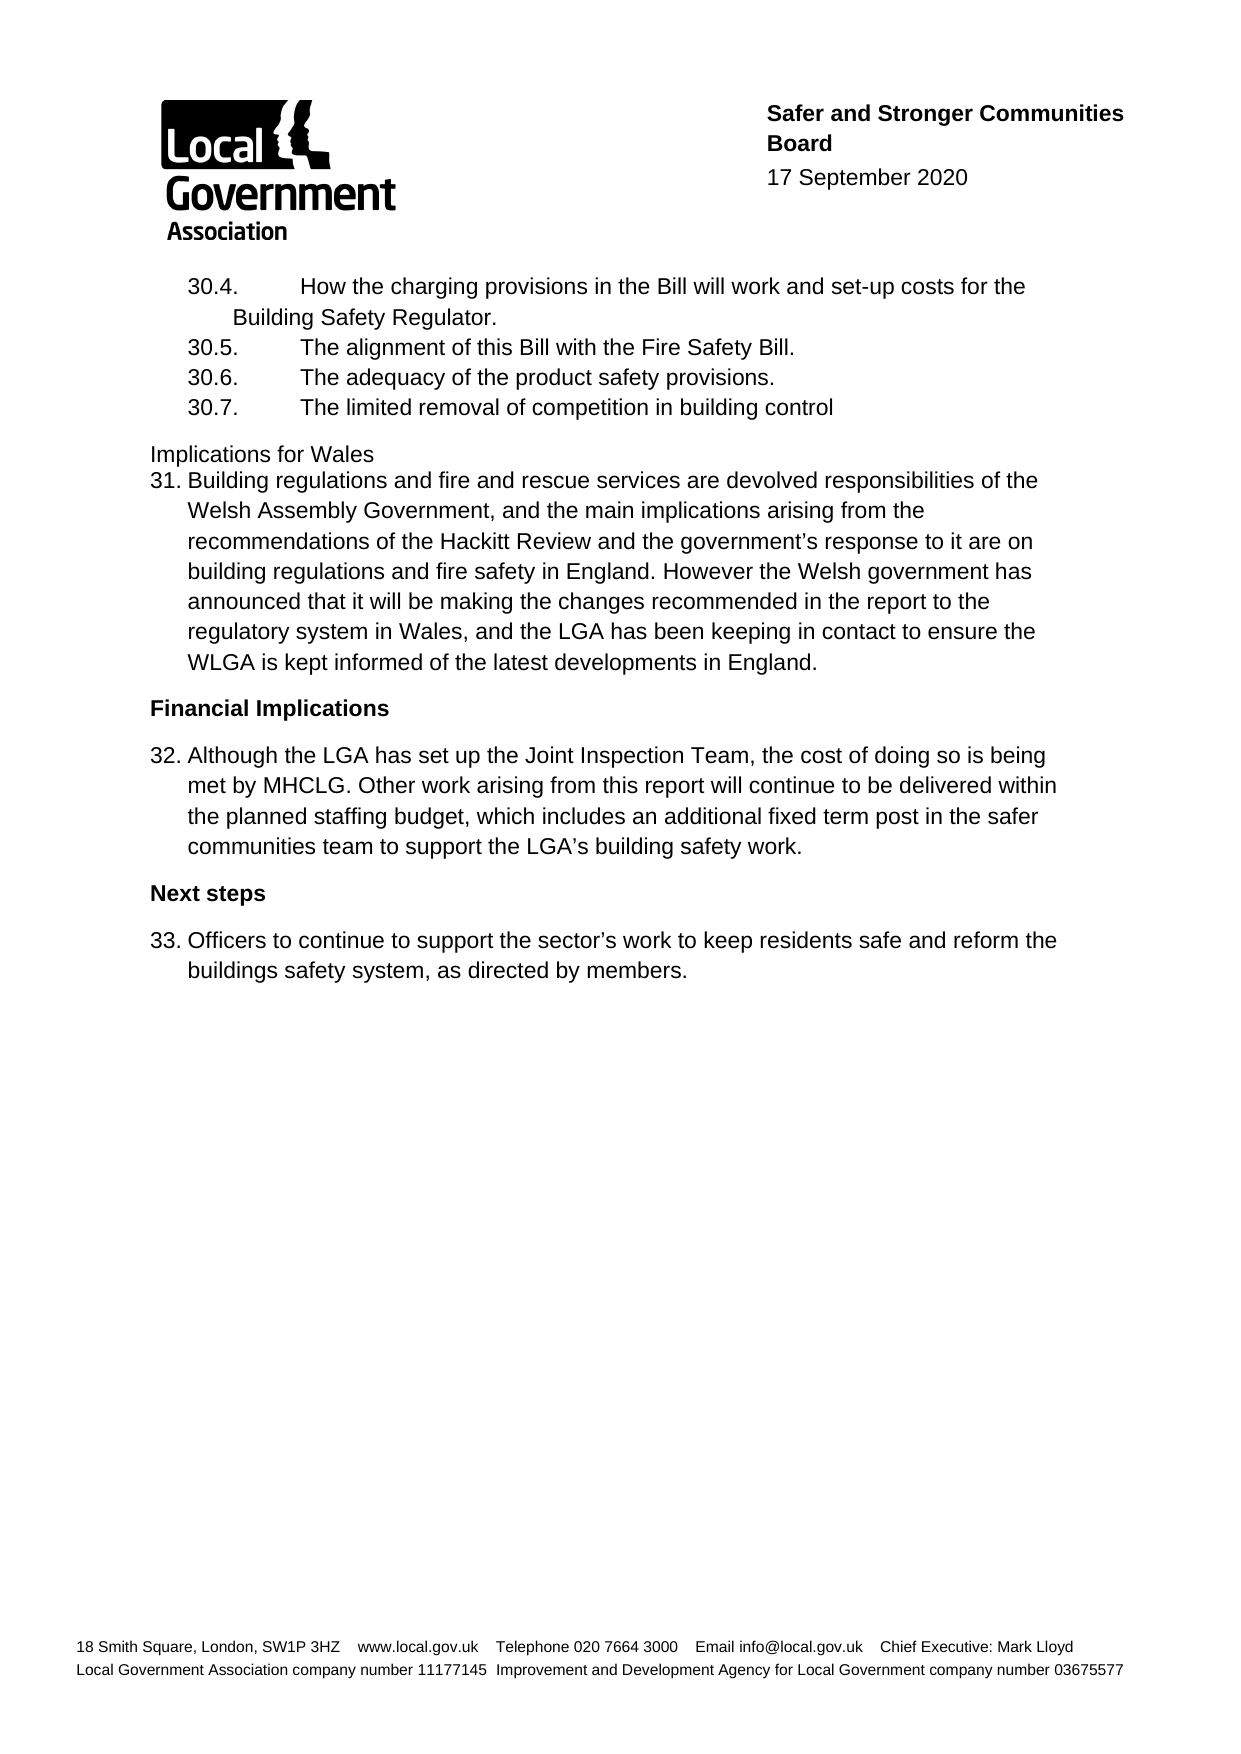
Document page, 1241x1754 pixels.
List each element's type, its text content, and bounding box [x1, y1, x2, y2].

list The adequacy of the product safety provisions. [187, 364, 1090, 390]
list Although the LGA has set up the Joint Inspection Team, the cost of doing so is being met by MHCLG. Other work arising from this report will continue to be delivered within the planned staffing budget, which includes an additional fixed term post in the safer communities team to support the LGA’s building safety work. [150, 742, 1090, 859]
list The alignment of this Bill with the Fire Safety Bill. [187, 334, 1090, 360]
list Officers to continue to support the sector’s work to keep residents safe and reform the buildings safety system, as directed by members. [150, 927, 1090, 983]
list Building regulations and fire and rescue services are devolved responsibilities of the Welsh Assembly Government, and the main implications arising from the recommendations of the Hackitt Review and the government’s response to it are on building regulations and fire safety in England. However the Welsh government has announced that it will be making the changes recommended in the report to the regulatory system in Wales, and the LGA has been keeping in contact to ensure the WLGA is kept informed of the latest developments in England. [150, 467, 1090, 675]
list The limited removal of competition in building control [187, 394, 1090, 420]
picture [161, 100, 396, 240]
list How the charging provisions in the Bill will work and set-up costs for the Building Safety Regulator. [187, 273, 1090, 330]
